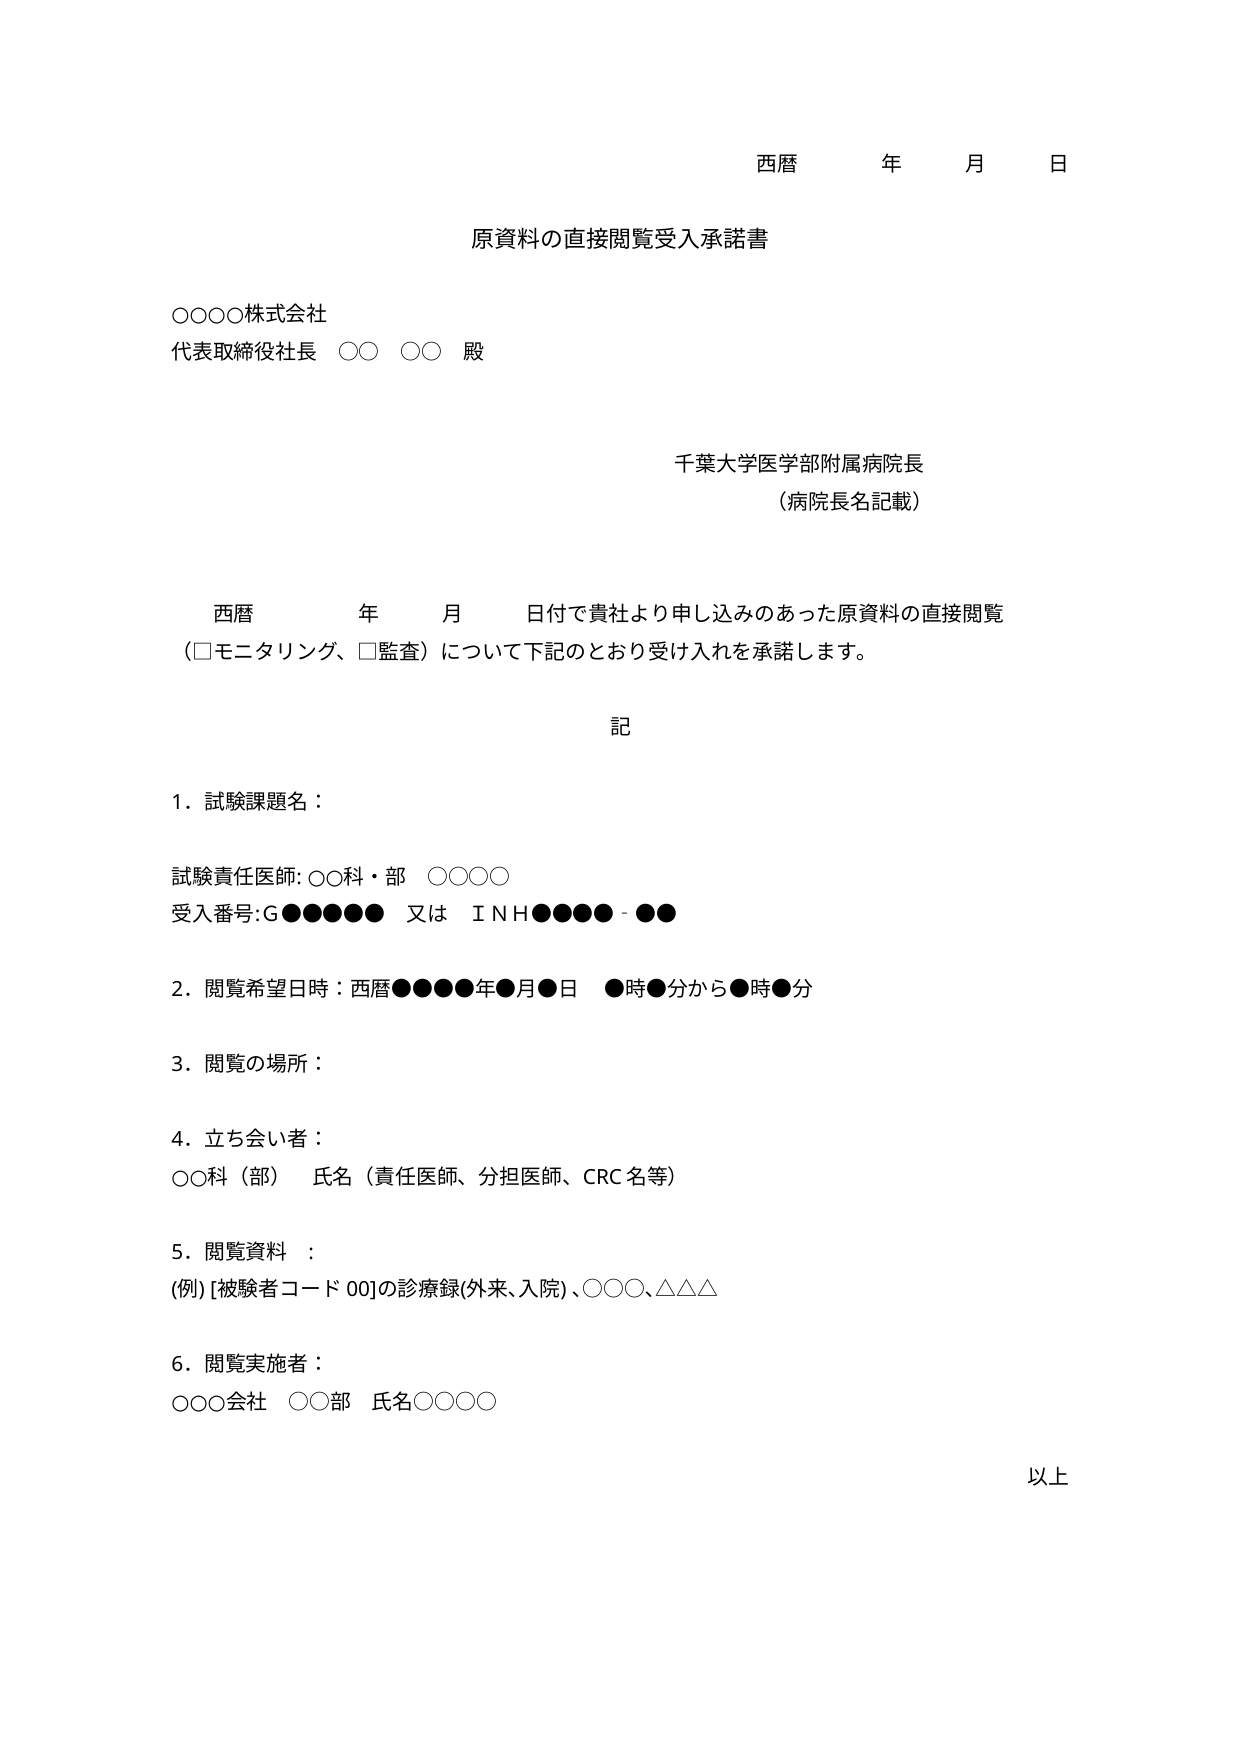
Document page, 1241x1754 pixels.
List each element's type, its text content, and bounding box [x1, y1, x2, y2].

text 千葉大学医学部附属病院長 [674, 444, 1069, 482]
text 西暦 年 月 日付で貴社より申し込みのあった原資料の直接閲覧 [171, 594, 1069, 632]
text 2．閲覧希望日時：西暦●●●●年●月●日 ●時●分から●時●分 [171, 969, 1069, 1007]
text ○○○会社 ○○部 氏名○○○○ [171, 1382, 1069, 1419]
text 西暦 年 月 日 [171, 144, 1069, 182]
text 3．閲覧の場所： [171, 1044, 1069, 1082]
text ○○○○株式会社 [171, 294, 1069, 332]
text 記 [171, 707, 1069, 744]
text 6．閲覧実施者： [171, 1344, 1069, 1382]
text 1．試験課題名： [171, 782, 1069, 819]
text (例) [被験者コード00]の診療録(外来､入院) ､○○○､△△△ [171, 1269, 1069, 1307]
text ○○科（部） 氏名（責任医師、分担医師、CRC名等） [171, 1157, 1069, 1194]
text 試験責任医師: ○○科・部 ○○○○ [171, 857, 1069, 894]
text （病院長名記載） [642, 482, 1069, 519]
text 代表取締役社長 ○○ ○○ 殿 [171, 332, 1069, 369]
text 4．立ち会い者： [171, 1119, 1069, 1157]
text 原資料の直接閲覧受入承諾書 [171, 219, 1069, 257]
text （□モニタリング、□監査）について下記のとおり受け入れを承諾します｡ [171, 632, 1069, 669]
text 5．閲覧資料 : [171, 1232, 1069, 1269]
text 受入番号:Ｇ●●●●● 又は ＩＮＨ●●●●‐●● [171, 894, 1069, 932]
text 以上 [171, 1457, 1069, 1494]
